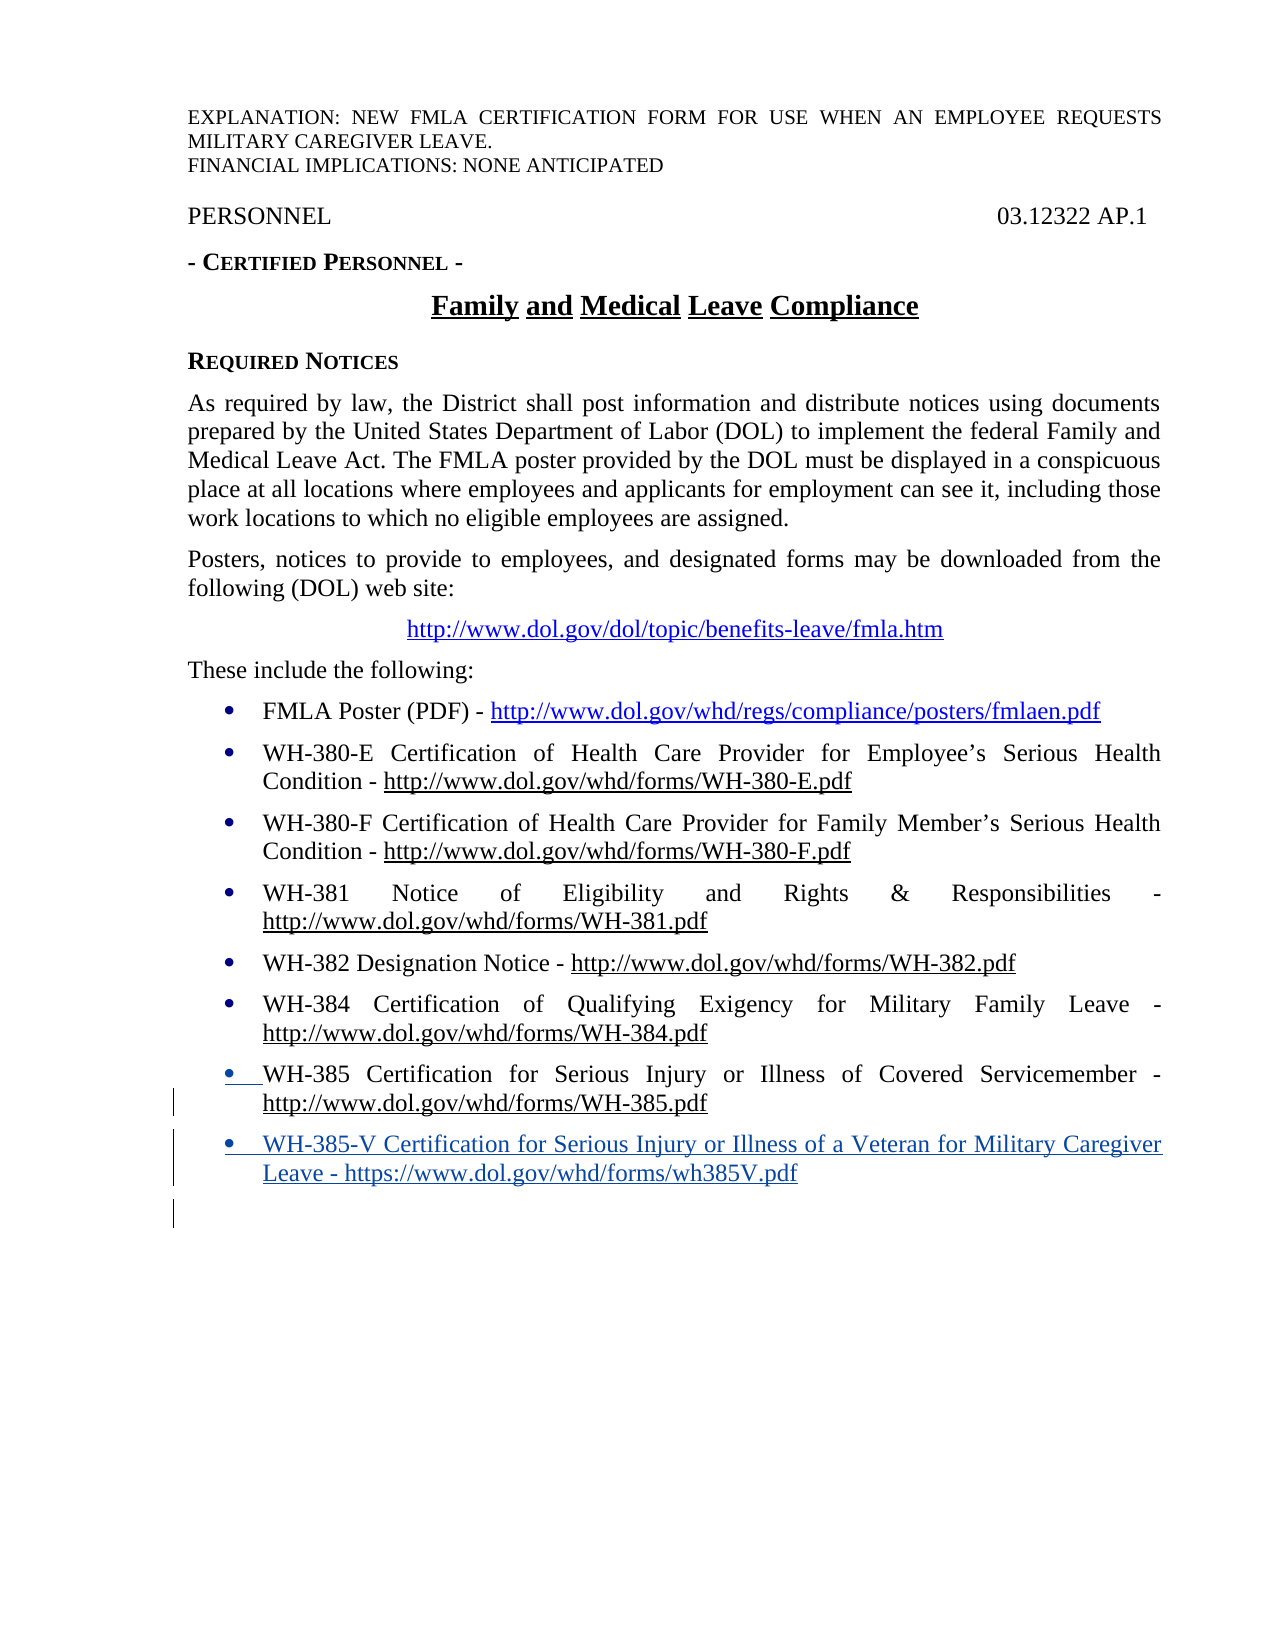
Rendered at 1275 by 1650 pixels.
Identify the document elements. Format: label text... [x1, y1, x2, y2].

text FINANCIAL IMPLICATIONS: NONE ANTICIPATED [187, 153, 1162, 177]
subtitle PERSONNEL $03.12322 AP.1 [187, 201, 1162, 230]
list FMLA Poster (PDF) - http://www.dol.gov/whd/regs/compliance/posters/fmlaen.pdf [225, 696, 1162, 725]
text http://www.dol.gov/dol/topic/benefits-leave/fmla.htm [187, 614, 1162, 643]
text As required by law, the District shall post information and distribute notices using documents prepared by the United States Department of Labor (DOL) to implement the federal Family and Medical Leave Act. The FMLA poster provided by the DOL must be displayed in a conspicuous place at all locations where employees and applicants for employment can see it, including those work locations to which no eligible employees are assigned. [187, 388, 1162, 531]
list WH-380-E Certification of Health Care Provider for Employee’s Serious Health Condition - http://www.dol.gov/whd/forms/WH-380-E.pdf [225, 738, 1162, 795]
list WH-382 Designation Notice - http://www.dol.gov/whd/forms/WH-382.pdf [225, 948, 1162, 976]
subtitle Required Notices [187, 346, 1162, 375]
text Posters, notices to provide to employees, and designated forms may be downloaded from the following (DOL) web site: [187, 544, 1162, 601]
list WH-380-F Certification of Health Care Provider for Family Member’s Serious Health Condition - http://www.dol.gov/whd/forms/WH-380-F.pdf [225, 808, 1162, 865]
text EXPLANATION: NEW FMLA CERTIFICATION FORM FOR USE WHEN AN EMPLOYEE REQUESTS MILITARY CAREGIVER LEAVE. [187, 105, 1162, 153]
text These include the following: [187, 655, 1162, 684]
title Family and Medical Leave Compliance [187, 288, 1162, 321]
list WH-384 Certification of Qualifying Exigency for Military Family Leave - http://www.dol.gov/whd/forms/WH-384.pdf [225, 989, 1162, 1046]
text - Certified Personnel - [187, 247, 1162, 275]
list WH-381 Notice of Eligibility and Rights & Responsibilities - http://www.dol.gov/whd/forms/WH-381.pdf [225, 878, 1162, 935]
list WH-385 Certification for Serious Injury or Illness of Covered Servicemember - http://www.dol.gov/whd/forms/WH-385.pdf [225, 1059, 1162, 1116]
